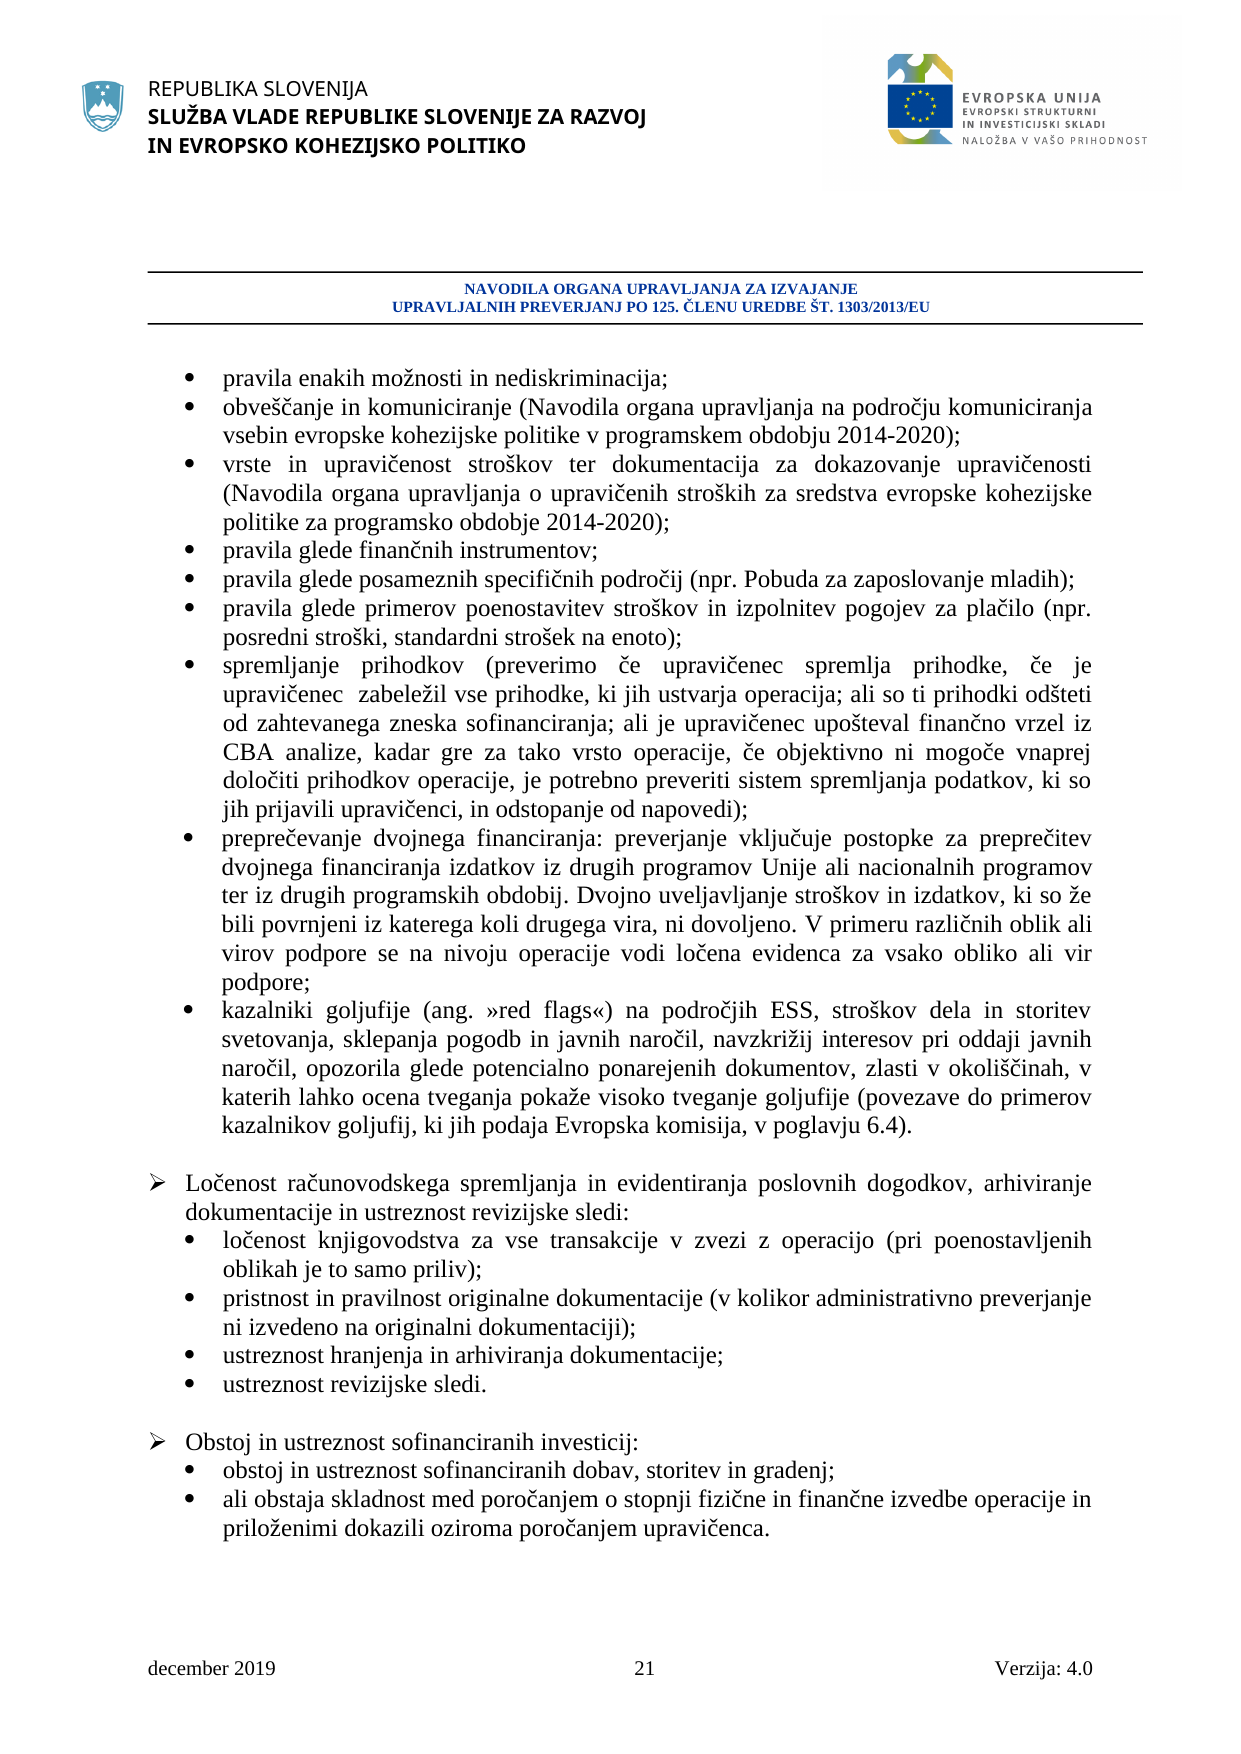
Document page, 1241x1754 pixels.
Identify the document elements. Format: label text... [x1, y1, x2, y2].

list ali obstaja skladnost med poročanjem o stopnji fizične in finančne izvedbe operacije in priloženimi dokazili oziroma poročanjem upravičenca. [185, 1484, 1093, 1542]
list spremljanje prihodkov (preverimo če upravičenec spremlja prihodke, če je upravičenec zabeležil vse prihodke, ki jih ustvarja operacija; ali so ti prihodki odšteti od zahtevanega zneska sofinanciranja; ali je upravičenec upošteval finančno vrzel iz CBA analize, kadar gre za tako vrsto operacije, če objektivno ni mogoče vnaprej določiti prihodkov operacije, je potrebno preveriti sistem spremljanja podatkov, ki so jih prijavili upravičenci, in odstopanje od napovedi); [185, 650, 1093, 823]
list Obstoj in ustreznost sofinanciranih investicij: [148, 1427, 1093, 1455]
list pravila glede posameznih specifičnih področij (npr. Pobuda za zaposlovanje mladih); [185, 564, 1093, 593]
list Ločenost računovodskega spremljanja in evidentiranja poslovnih dogodkov, arhiviranje dokumentacije in ustreznost revizijske sledi: [148, 1168, 1093, 1225]
list pristnost in pravilnost originalne dokumentacije (v kolikor administrativno preverjanje ni izvedeno na originalni dokumentaciji); [185, 1283, 1093, 1340]
list pravila enakih možnosti in nediskriminacija; [185, 363, 1093, 392]
list obveščanje in komuniciranje (Navodila organa upravljanja na področju komuniciranja vsebin evropske kohezijske politike v programskem obdobju 2014-2020); [185, 392, 1093, 449]
picture [821, 15, 1183, 191]
picture [76, 75, 127, 132]
list pravila glede primerov poenostavitev stroškov in izpolnitev pogojev za plačilo (npr. posredni stroški, standardni strošek na enoto); [185, 593, 1093, 650]
list preprečevanje dvojnega financiranja: preverjanje vključuje postopke za preprečitev dvojnega financiranja izdatkov iz drugih programov Unije ali nacionalnih programov ter iz drugih programskih obdobij. Dvojno uveljavljanje stroškov in izdatkov, ki so že bili povrnjeni iz katerega koli drugega vira, ni dovoljeno. V primeru različnih oblik ali virov podpore se na nivoju operacije vodi ločena evidenca za vsako obliko ali vir podpore; [184, 823, 1093, 995]
list ustreznost revizijske sledi. [185, 1369, 1093, 1398]
list ločenost knjigovodstva za vse transakcije v zvezi z operacijo (pri poenostavljenih oblikah je to samo priliv); [185, 1225, 1093, 1283]
list obstoj in ustreznost sofinanciranih dobav, storitev in gradenj; [185, 1455, 1093, 1484]
list ustreznost hranjenja in arhiviranja dokumentacije; [185, 1340, 1093, 1369]
list vrste in upravičenost stroškov ter dokumentacija za dokazovanje upravičenosti (Navodila organa upravljanja o upravičenih stroških za sredstva evropske kohezijske politike za programsko obdobje 2014-2020); [185, 449, 1093, 535]
list pravila glede finančnih instrumentov; [185, 535, 1093, 564]
list kazalniki goljufije (ang. »red flags«) na področjih ESS, stroškov dela in storitev svetovanja, sklepanja pogodb in javnih naročil, navzkrižij interesov pri oddaji javnih naročil, opozorila glede potencialno ponarejenih dokumentov, zlasti v okoliščinah, v katerih lahko ocena tveganja pokaže visoko tveganje goljufije (povezave do primerov kazalnikov goljufij, ki jih podaja Evropska komisija, v poglavju 6.4). [184, 995, 1093, 1139]
